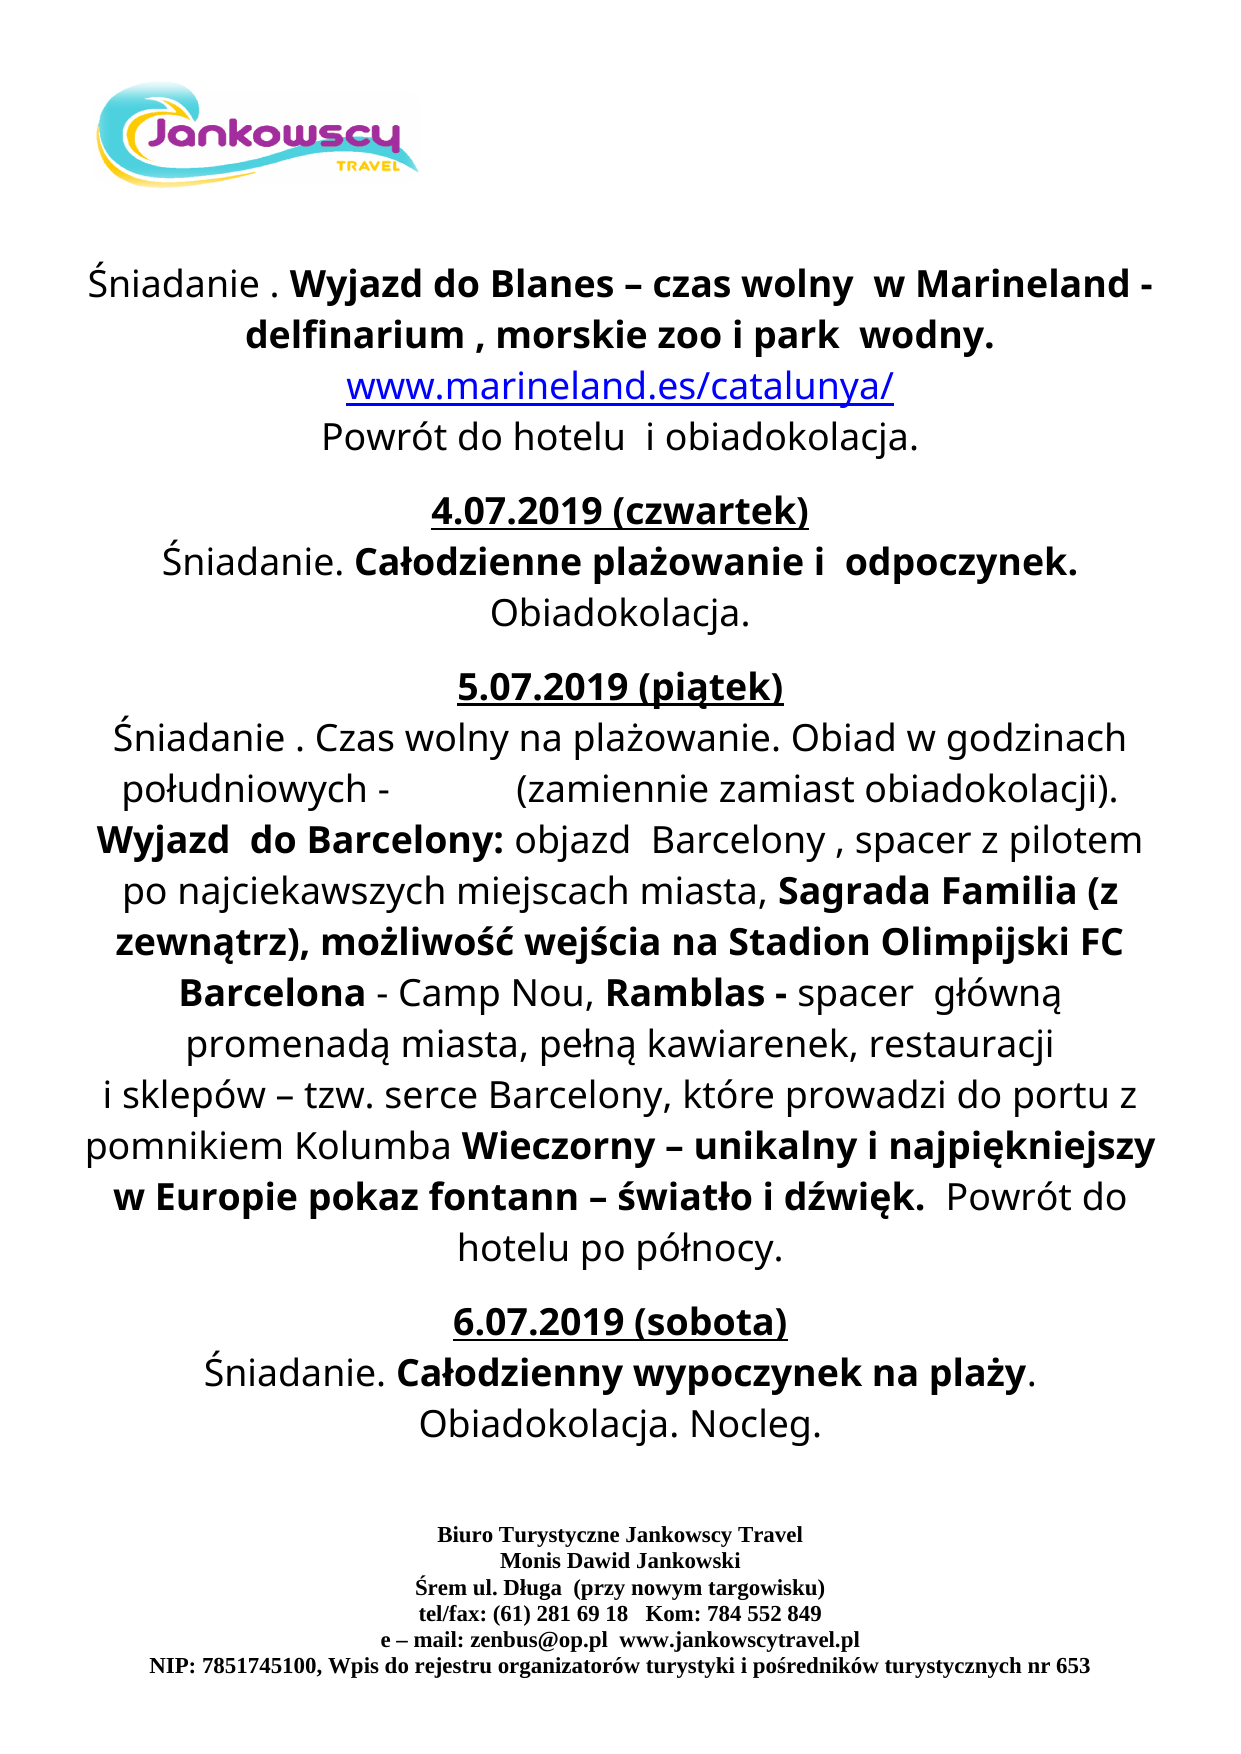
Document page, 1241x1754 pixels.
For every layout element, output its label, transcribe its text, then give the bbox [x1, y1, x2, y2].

text Powrót do hotelu i obiadokolacja. [75, 411, 1165, 462]
text 6.07.2019 (sobota) [75, 1296, 1165, 1347]
text 4.07.2019 (czwartek) [75, 484, 1165, 536]
text Śniadanie. Całodzienny wypoczynek na plaży. Obiadokolacja. Nocleg. [75, 1347, 1165, 1449]
text Śniadanie . Czas wolny na plażowanie. Obiad w godzinach południowych - (zamiennie zamiast obiadokolacji). Wyjazd do Barcelony: objazd Barcelony , spacer z pilotem po najciekawszych miejscach miasta, Sagrada Familia (z zewnątrz), możliwość wejścia na Stadion Olimpijski FC Barcelona - Camp Nou, Ramblas - spacer główną promenadą miasta, pełną kawiarenek, restauracji [75, 711, 1165, 1069]
text 5.07.2019 (piątek) [75, 660, 1165, 711]
picture [104, 104, 409, 172]
text Śniadanie . Wyjazd do Blanes – czas wolny w Marineland - delfinarium , morskie zoo i park wodny. www.marineland.es/catalunya/ [75, 258, 1165, 411]
text i sklepów – tzw. serce Barcelony, które prowadzi do portu z pomnikiem Kolumba Wieczorny – unikalny i najpiękniejszy w Europie pokaz fontann – światło i dźwięk. Powrót do hotelu po północy. [75, 1069, 1165, 1273]
text Śniadanie. Całodzienne plażowanie i odpoczynek. Obiadokolacja. [75, 536, 1165, 638]
